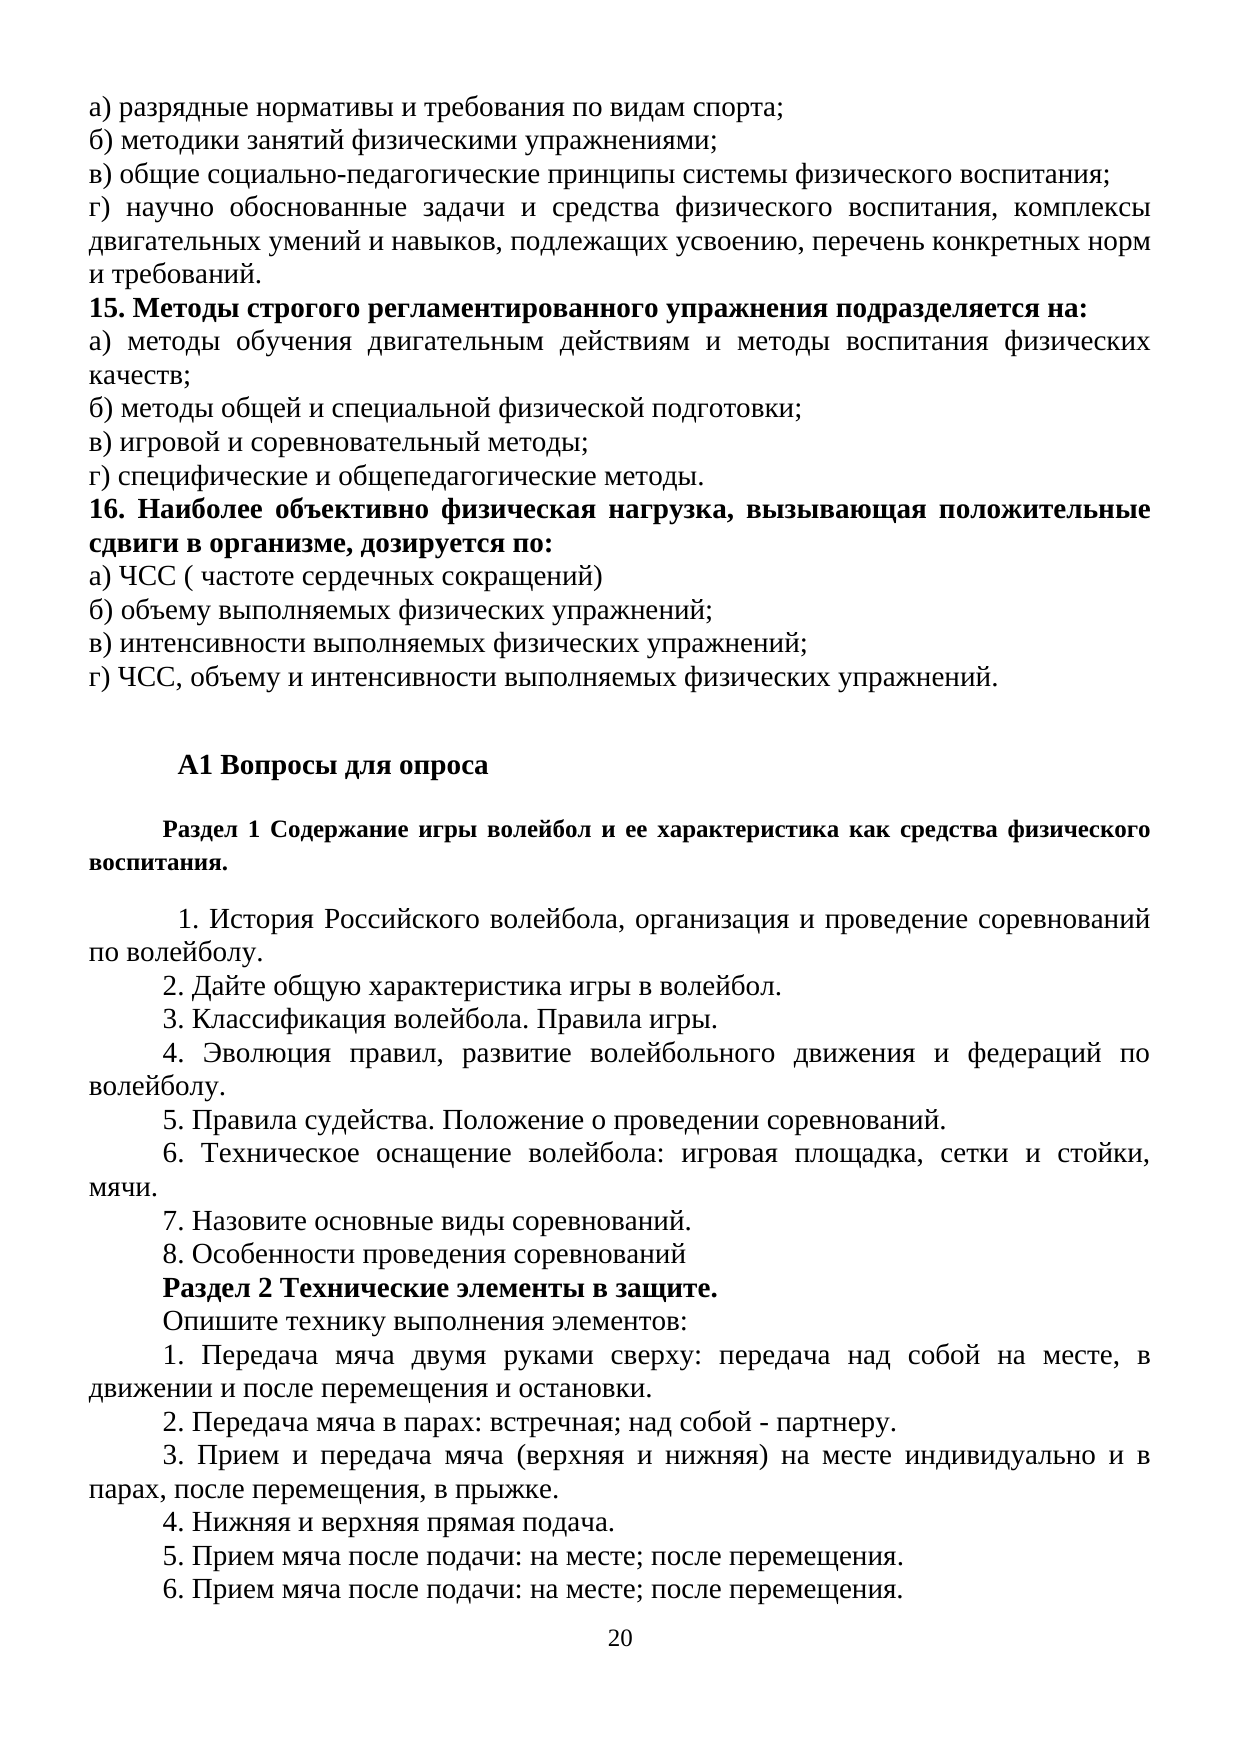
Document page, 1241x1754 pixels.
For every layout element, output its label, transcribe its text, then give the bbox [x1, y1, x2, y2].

text Раздел 2 Технические элементы в защите. [89, 1270, 1152, 1303]
text 5. Прием мяча после подачи: на месте; после перемещения. [89, 1538, 1152, 1572]
text в) интенсивности выполняемых физических упражнений; [89, 625, 1152, 659]
text 4. Нижняя и верхняя прямая подача. [89, 1504, 1152, 1538]
text Раздел 1 Содержание игры волейбол и ее характеристика как средства физического воспитания. [89, 814, 1152, 876]
text 4. Эволюция правил, развитие волейбольного движения и федераций по волейболу. [89, 1035, 1152, 1102]
text Опишите технику выполнения элементов: [89, 1303, 1152, 1337]
text б) методы общей и специальной физической подготовки; [89, 391, 1152, 424]
text 8. Особенности проведения соревнований [89, 1236, 1152, 1270]
text 3. Прием и передача мяча (верхняя и нижняя) на месте индивидуально и в парах, после перемещения, в прыжке. [89, 1437, 1152, 1504]
text а) ЧСС ( частоте сердечных сокращений) [89, 558, 1152, 592]
text г) ЧСС, объему и интенсивности выполняемых физических упражнений. [89, 659, 1152, 692]
text 6. Прием мяча после подачи: на месте; после перемещения. [89, 1572, 1152, 1605]
text г) научно обоснованные задачи и средства физического воспитания, комплексы двигательных умений и навыков, подлежащих усвоению, перечень конкретных норм и требований. [89, 189, 1152, 290]
text г) специфические и общепедагогические методы. [89, 458, 1152, 491]
text 15. Методы строгого регламентированного упражнения подразделяется на: [89, 290, 1152, 323]
subtitle А1 Вопросы для опроса [89, 747, 1152, 780]
text а) разрядные нормативы и требования по видам спорта; [89, 89, 1152, 122]
list 1. История Российского волейбола, организация и проведение соревнований по волейболу. [89, 901, 1152, 968]
text а) методы обучения двигательным действиям и методы воспитания физических качеств; [89, 323, 1152, 391]
text 1. Передача мяча двумя руками сверху: передача над собой на месте, в движении и после перемещения и остановки. [89, 1337, 1152, 1404]
text б) объему выполняемых физических упражнений; [89, 592, 1152, 625]
text в) общие социально-педагогические принципы системы физического воспитания; [89, 156, 1152, 189]
text 5. Правила судейства. Положение о проведении соревнований. [89, 1102, 1152, 1136]
text в) игровой и соревновательный методы; [89, 424, 1152, 458]
text 2. Передача мяча в парах: встречная; над собой - партнеру. [89, 1404, 1152, 1437]
text 6. Техническое оснащение волейбола: игровая площадка, сетки и стойки, мячи. [89, 1136, 1152, 1203]
text 2. Дайте общую характеристика игры в волейбол. [89, 968, 1152, 1001]
text 3. Классификация волейбола. Правила игры. [89, 1001, 1152, 1035]
text 16. Наиболее объективно физическая нагрузка, вызывающая положительные сдвиги в организме, дозируется по: [89, 491, 1152, 558]
text 7. Назовите основные виды соревнований. [89, 1203, 1152, 1236]
text б) методики занятий физическими упражнениями; [89, 122, 1152, 156]
